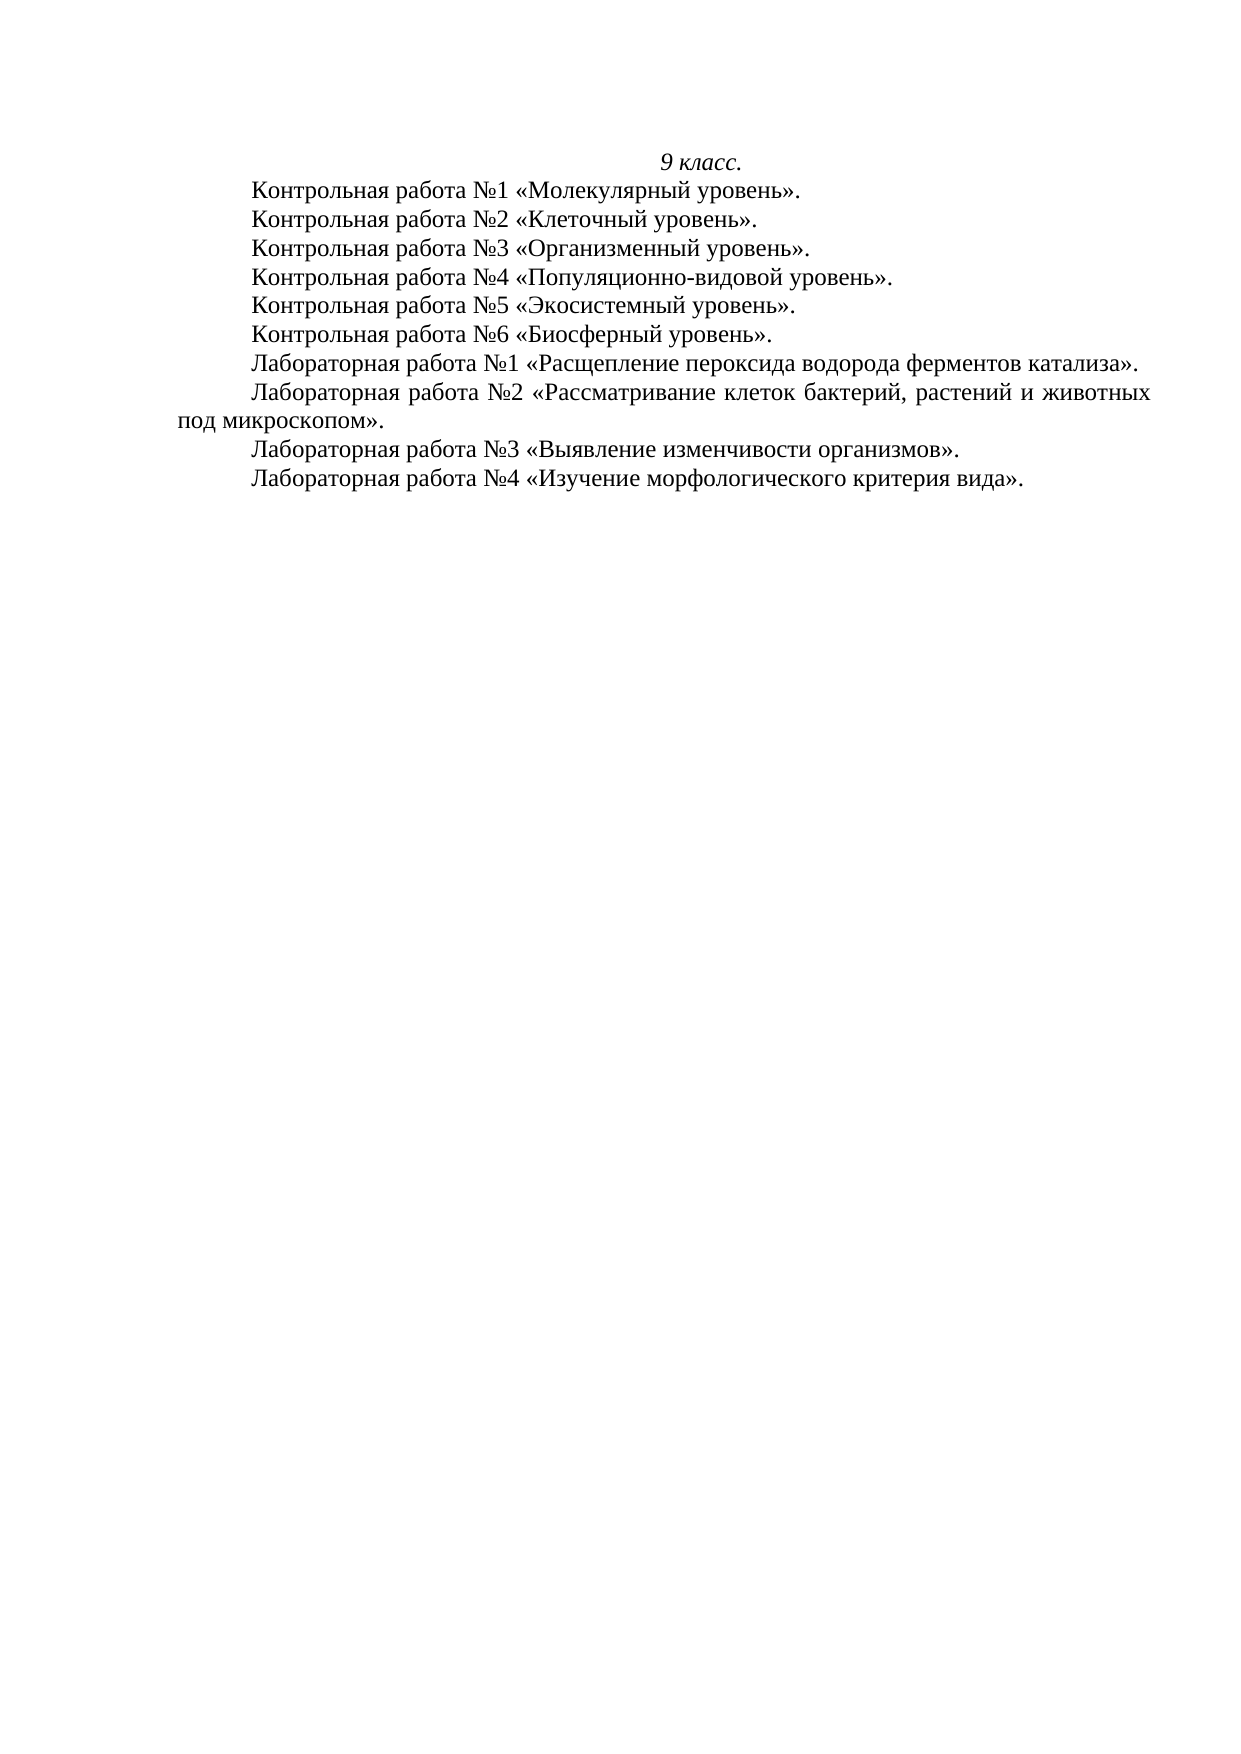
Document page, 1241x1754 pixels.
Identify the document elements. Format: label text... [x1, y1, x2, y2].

text Контрольная работа №2 «Клеточный уровень». [177, 204, 1152, 233]
text Лабораторная работа №4 «Изучение морфологического критерия вида». [177, 463, 1152, 492]
text 9 класс. [177, 147, 1152, 176]
text Контрольная работа №3 «Организменный уровень». [177, 233, 1152, 262]
text Контрольная работа №1 «Молекулярный уровень». [177, 176, 1152, 204]
text Лабораторная работа №2 «Рассматривание клеток бактерий, растений и животных под микроскопом». [177, 377, 1152, 434]
text Контрольная работа №4 «Популяционно-видовой уровень». [177, 262, 1152, 291]
text Контрольная работа №5 «Экосистемный уровень». [177, 291, 1152, 319]
text Лабораторная работа №1 «Расщепление пероксида водорода ферментов катализа». [177, 348, 1152, 377]
text Контрольная работа №6 «Биосферный уровень». [177, 319, 1152, 348]
text Лабораторная работа №3 «Выявление изменчивости организмов». [177, 434, 1152, 463]
